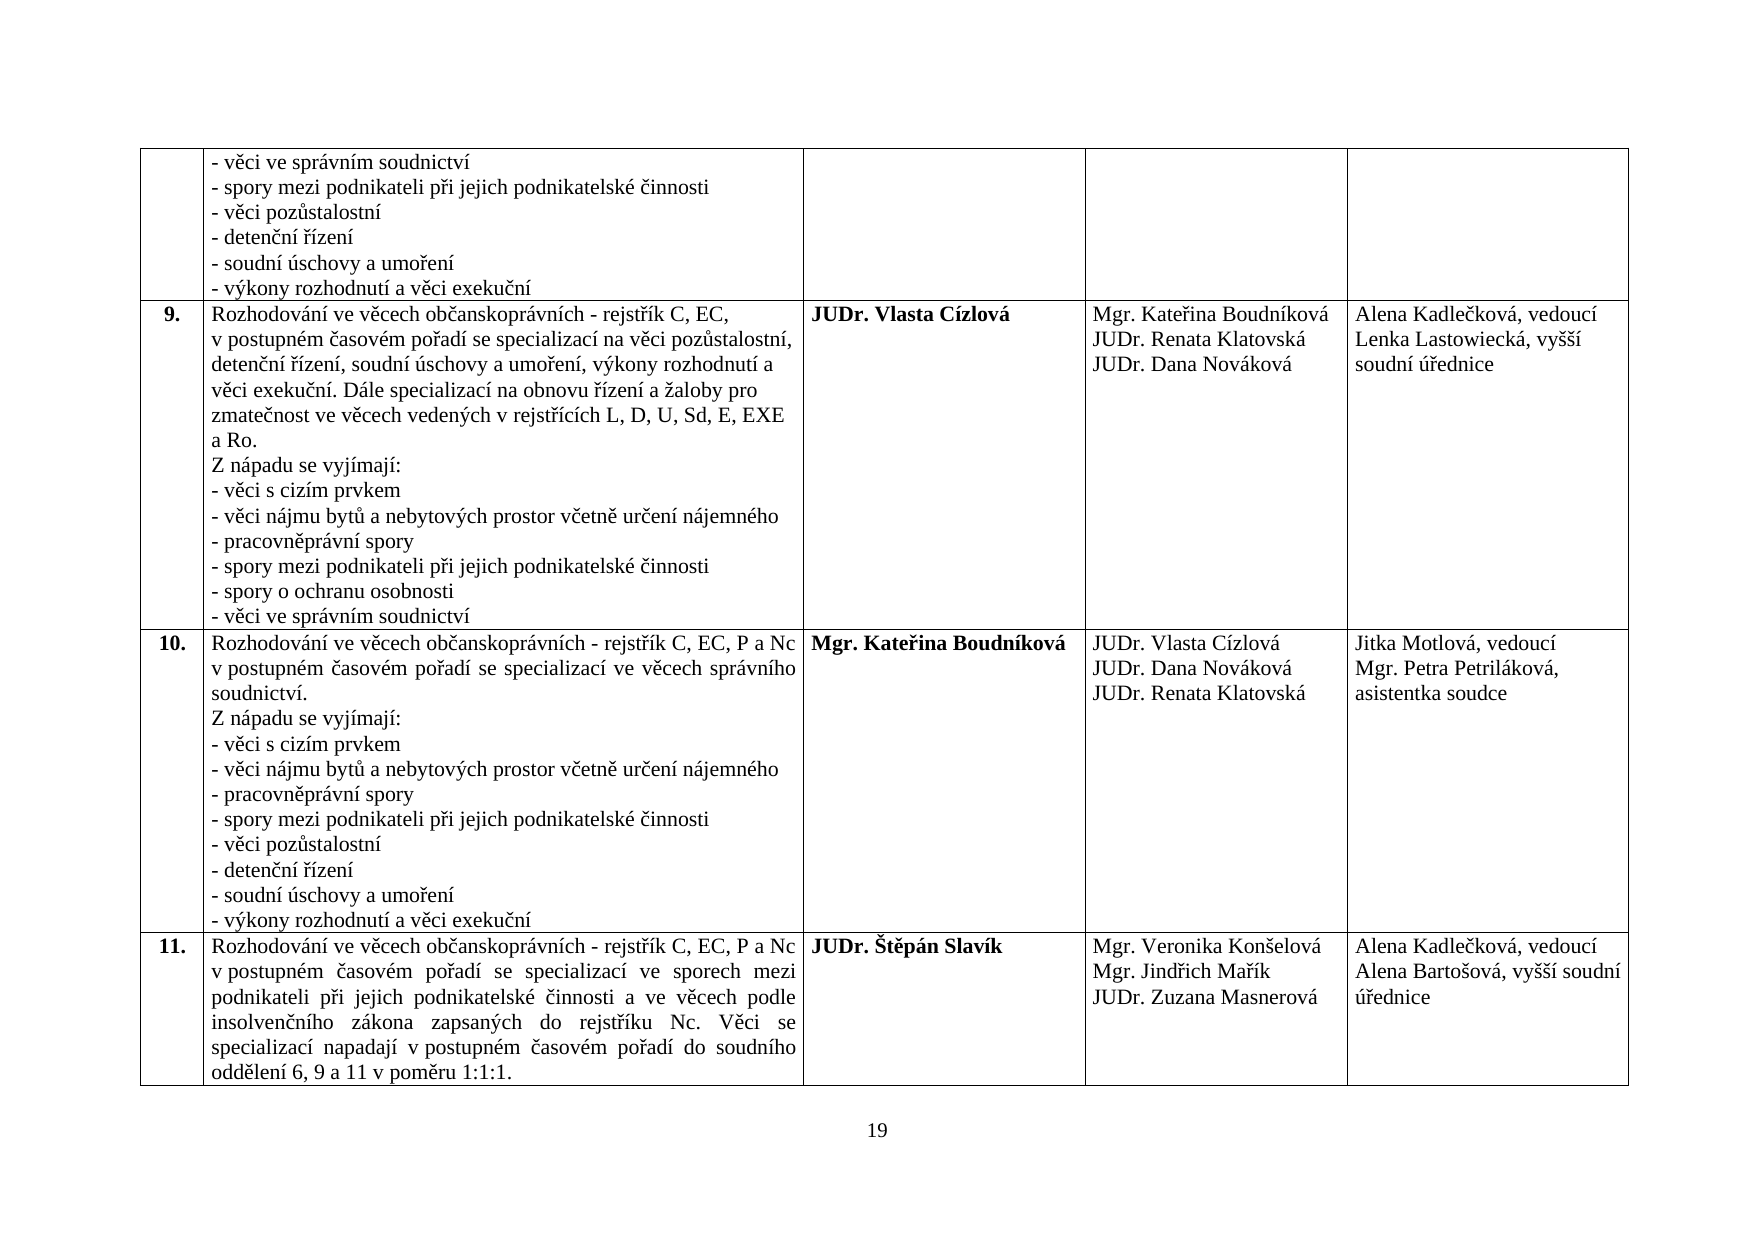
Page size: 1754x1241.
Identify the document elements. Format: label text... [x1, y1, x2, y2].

table_cell Alena Kadlečková, vedoucí Lenka Lastowiecká, vyšší soudní úřednice [1348, 301, 1628, 629]
table_cell 8. [141, 149, 203, 300]
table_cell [1086, 933, 1347, 1084]
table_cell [1348, 149, 1628, 300]
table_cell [204, 933, 803, 1084]
table_cell Rozhodování ve věcech občanskoprávních - rejstřík C, EC, v postupném časovém pořadí se specializací na věci pozůstalostní, detenční řízení, soudní úschovy a umoření, výkony rozhodnutí a věci exekuční. Dále specializací na obnovu řízení a žaloby pro zmatečnost ve věcech vedených v rejstřících L, D, U, Sd, E, EXE a Ro. Z nápadu se vyjímají: - věci s cizím prvkem - věci nájmu bytů a nebytových prostor včetně určení nájemného - pracovněprávní spory - spory mezi podnikateli při jejich podnikatelské činnosti - spory o ochranu osobnosti - věci ve správním soudnictví [204, 301, 803, 629]
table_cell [204, 149, 803, 300]
table_cell 9. [141, 301, 203, 629]
table_cell 10. [141, 630, 203, 932]
table_cell Mgr. Kateřina Boudníková JUDr. Renata Klatovská JUDr. Dana Nováková [1086, 301, 1347, 629]
table_cell JUDr. Štěpán Slavík [804, 933, 1085, 1084]
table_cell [1086, 149, 1347, 300]
table_cell JUDr. Vlasta Cízlová JUDr. Dana Nováková JUDr. Renata Klatovská [1086, 630, 1347, 932]
table_cell Mgr. Kateřina Boudníková [804, 630, 1085, 932]
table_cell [1348, 933, 1628, 1084]
table_cell Rozhodování ve věcech občanskoprávních - rejstřík C, EC, P a Nc v postupném časovém pořadí se specializací ve věcech správního soudnictví. Z nápadu se vyjímají: - věci s cizím prvkem - věci nájmu bytů a nebytových prostor včetně určení nájemného - pracovněprávní spory - spory mezi podnikateli při jejich podnikatelské činnosti - věci pozůstalostní - detenční řízení - soudní úschovy a umoření - výkony rozhodnutí a věci exekuční [204, 630, 803, 932]
table_cell 11. [141, 933, 203, 1084]
table_cell JUDr. Vlasta Cízlová [804, 301, 1085, 629]
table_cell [804, 149, 1085, 300]
table_cell Jitka Motlová, vedoucí Mgr. Petra Petriláková, asistentka soudce [1348, 630, 1628, 932]
